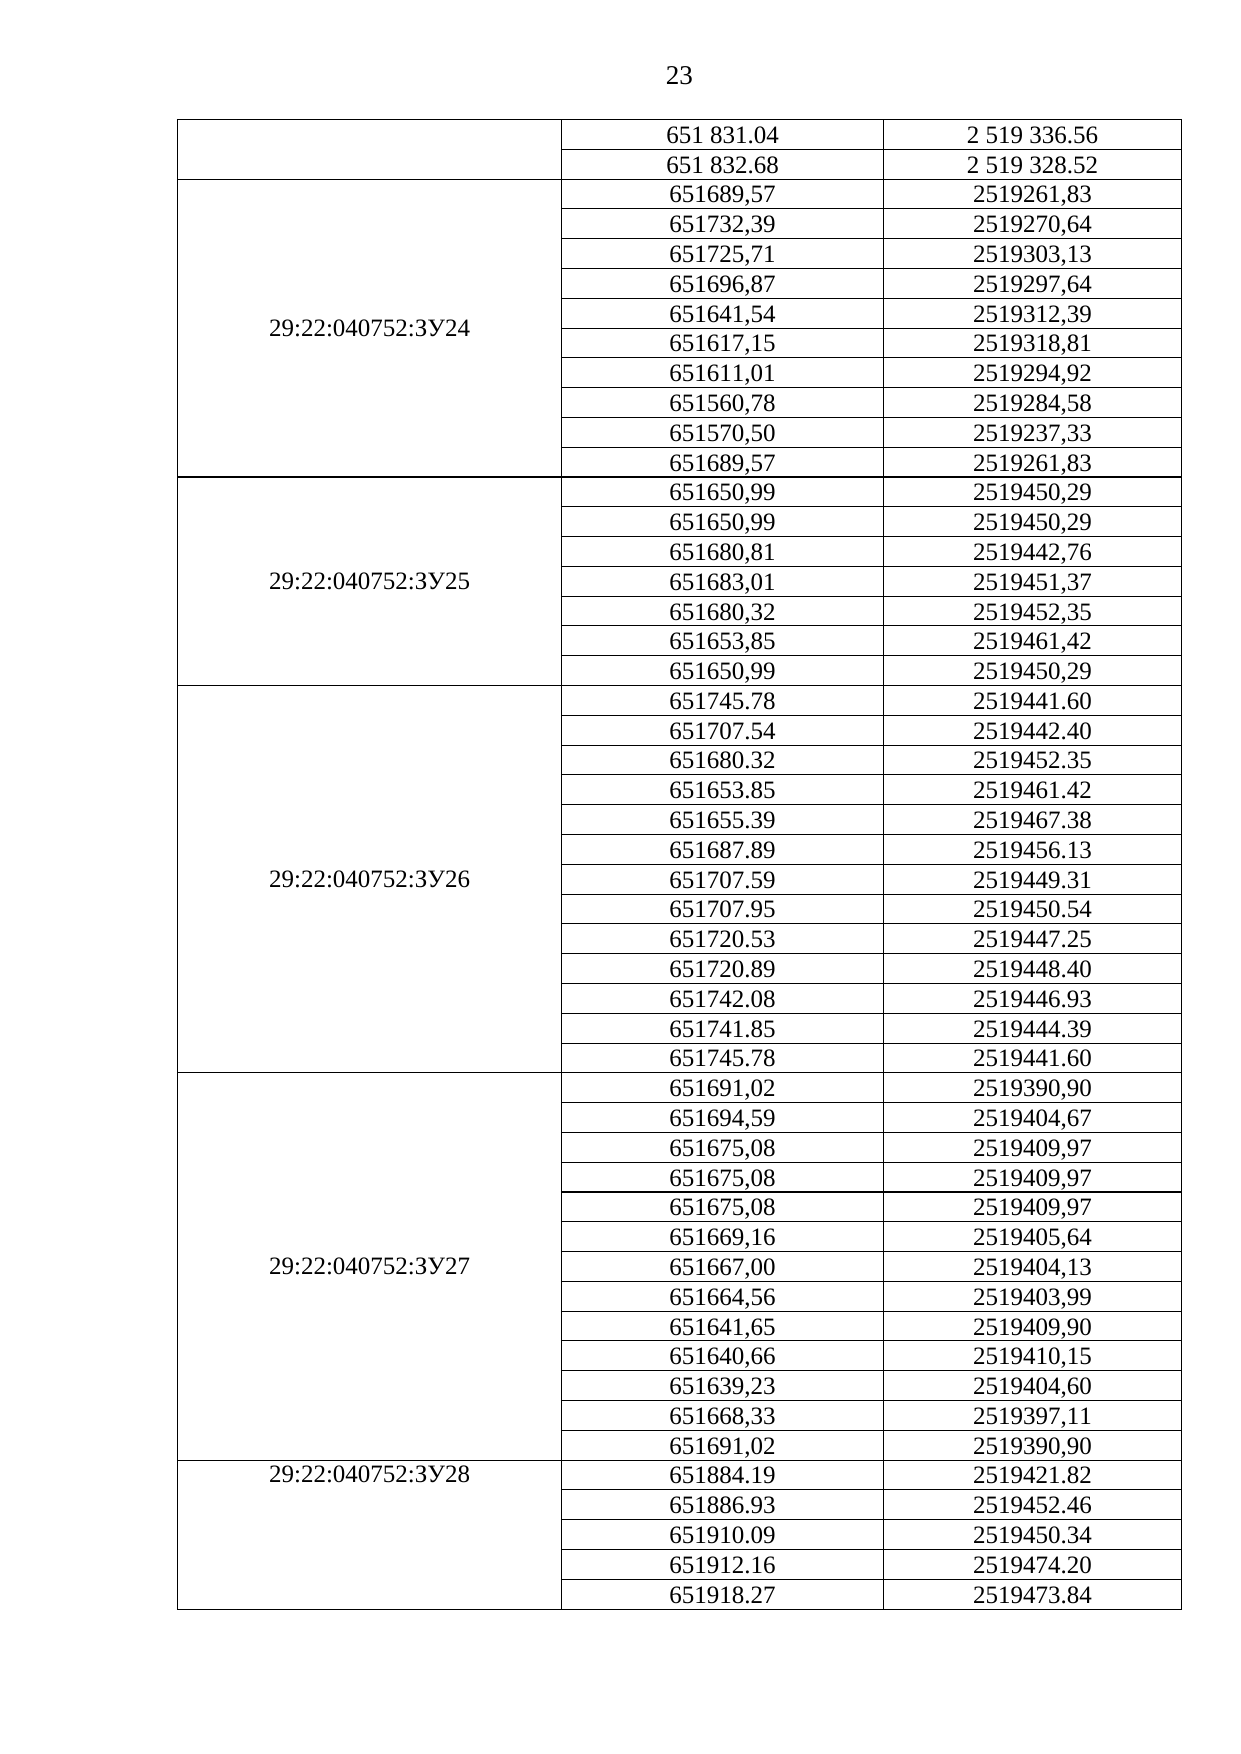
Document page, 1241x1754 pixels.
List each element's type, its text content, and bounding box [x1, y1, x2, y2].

table_cell 651741.85 [562, 1014, 883, 1042]
table_cell 651884.19 [562, 1461, 883, 1489]
table_cell 651689,57 [562, 180, 883, 208]
table_cell 651680,32 [562, 597, 883, 625]
table_cell 651664,56 [562, 1282, 883, 1311]
table_cell 651687.89 [562, 835, 883, 864]
table_cell 651650,99 [562, 656, 883, 685]
table_cell 651691,02 [562, 1073, 883, 1102]
table_cell 2519467.38 [884, 805, 1181, 834]
table_cell 2519410,15 [884, 1341, 1181, 1370]
table_cell 651639,23 [562, 1371, 883, 1400]
table_cell 651 832.68 [562, 150, 883, 178]
table_cell 2519442.40 [884, 716, 1181, 744]
table_cell 651707.59 [562, 865, 883, 893]
table_cell 2519450,29 [884, 656, 1181, 685]
table_cell 2519447.25 [884, 924, 1181, 953]
table_cell 651640,66 [562, 1341, 883, 1370]
table_cell 651653,85 [562, 626, 883, 655]
table_cell 2519403,99 [884, 1282, 1181, 1311]
table_cell 29:22:040752:ЗУ24 [178, 180, 561, 476]
table_cell 651570,50 [562, 418, 883, 447]
table_cell 651655.39 [562, 805, 883, 834]
table_cell 651689,57 [562, 448, 883, 476]
table_cell 2519450.34 [884, 1520, 1181, 1549]
table_cell 651667,00 [562, 1252, 883, 1281]
table_cell 2519448.40 [884, 954, 1181, 983]
table_cell 2519409,97 [884, 1163, 1181, 1191]
table_cell 2519261,83 [884, 448, 1181, 476]
table_cell 2519409,97 [884, 1133, 1181, 1162]
table_cell 2519444.39 [884, 1014, 1181, 1042]
table_cell 2519421.82 [884, 1461, 1181, 1489]
table_cell 651641,54 [562, 299, 883, 327]
table_cell 2519461.42 [884, 775, 1181, 804]
table_cell 651611,01 [562, 358, 883, 387]
table_cell 651675,08 [562, 1133, 883, 1162]
table_cell 2519451,37 [884, 567, 1181, 596]
table_cell 651560,78 [562, 388, 883, 417]
table_cell 651886.93 [562, 1490, 883, 1519]
table_cell 651720.53 [562, 924, 883, 953]
table_cell 2519441.60 [884, 1044, 1181, 1072]
table_cell 2519284,58 [884, 388, 1181, 417]
table_cell 29:22:040752:ЗУ26 [178, 686, 561, 1072]
table_cell 2519303,13 [884, 239, 1181, 268]
table_cell 2519441.60 [884, 686, 1181, 715]
table_cell 651 831.04 [562, 120, 883, 149]
table_cell 2519237,33 [884, 418, 1181, 447]
table_cell 651707.95 [562, 895, 883, 923]
table_cell 2519390,90 [884, 1073, 1181, 1102]
table_cell 2519450.54 [884, 895, 1181, 923]
table_cell 651675,08 [562, 1163, 883, 1191]
table_cell 29:22:040752:ЗУ25 [178, 478, 561, 685]
table_cell 2519450,29 [884, 478, 1181, 506]
table_cell 651745.78 [562, 1044, 883, 1072]
table_cell 651725,71 [562, 239, 883, 268]
table_cell 2519409,97 [884, 1193, 1181, 1221]
table_cell 2519474.20 [884, 1550, 1181, 1579]
table_cell 2519312,39 [884, 299, 1181, 327]
table_cell 2519297,64 [884, 269, 1181, 298]
table_cell 651650,99 [562, 478, 883, 506]
table_cell 651680.32 [562, 746, 883, 774]
table_cell 651742.08 [562, 984, 883, 1013]
table_cell 2519390,90 [884, 1431, 1181, 1459]
table_cell 2 519 328.52 [884, 150, 1181, 178]
table_cell 2519270,64 [884, 209, 1181, 238]
table_cell 651650,99 [562, 507, 883, 536]
table_cell 651918.27 [562, 1580, 883, 1608]
table_cell 2519404,60 [884, 1371, 1181, 1400]
table_cell 651680,81 [562, 537, 883, 566]
table_cell 651675,08 [562, 1193, 883, 1221]
table_cell 651707.54 [562, 716, 883, 744]
table_cell 29:22:040752:ЗУ27 [178, 1073, 561, 1459]
table_cell 651694,59 [562, 1103, 883, 1132]
table_cell 651912.16 [562, 1550, 883, 1579]
table_cell 651683,01 [562, 567, 883, 596]
table_cell 651720.89 [562, 954, 883, 983]
table_cell 651617,15 [562, 329, 883, 357]
table_cell 29:22:040752:ЗУ28 [178, 1461, 561, 1608]
table_cell 2519404,67 [884, 1103, 1181, 1132]
table_cell 2519456.13 [884, 835, 1181, 864]
table_cell 651910.09 [562, 1520, 883, 1549]
table_cell 2519261,83 [884, 180, 1181, 208]
table_cell 2519452,35 [884, 597, 1181, 625]
table_cell 651668,33 [562, 1401, 883, 1430]
table_cell 2519294,92 [884, 358, 1181, 387]
table_cell 2519404,13 [884, 1252, 1181, 1281]
table_cell 2519452.35 [884, 746, 1181, 774]
table_cell 651745.78 [562, 686, 883, 715]
table_cell 2519450,29 [884, 507, 1181, 536]
table_cell 651732,39 [562, 209, 883, 238]
table_cell 2519405,64 [884, 1222, 1181, 1251]
table_cell 2 519 336.56 [884, 120, 1181, 149]
table_cell 651641,65 [562, 1312, 883, 1340]
table_cell 2519473.84 [884, 1580, 1181, 1608]
table_cell 2519318,81 [884, 329, 1181, 357]
table_cell 651691,02 [562, 1431, 883, 1459]
table_cell 2519461,42 [884, 626, 1181, 655]
table_cell 2519452.46 [884, 1490, 1181, 1519]
table_cell 2519449.31 [884, 865, 1181, 893]
table_cell 2519397,11 [884, 1401, 1181, 1430]
table_cell 651653.85 [562, 775, 883, 804]
table_cell 651696,87 [562, 269, 883, 298]
table_cell 2519409,90 [884, 1312, 1181, 1340]
table_cell 2519442,76 [884, 537, 1181, 566]
table_cell 2519446.93 [884, 984, 1181, 1013]
table_cell 651669,16 [562, 1222, 883, 1251]
